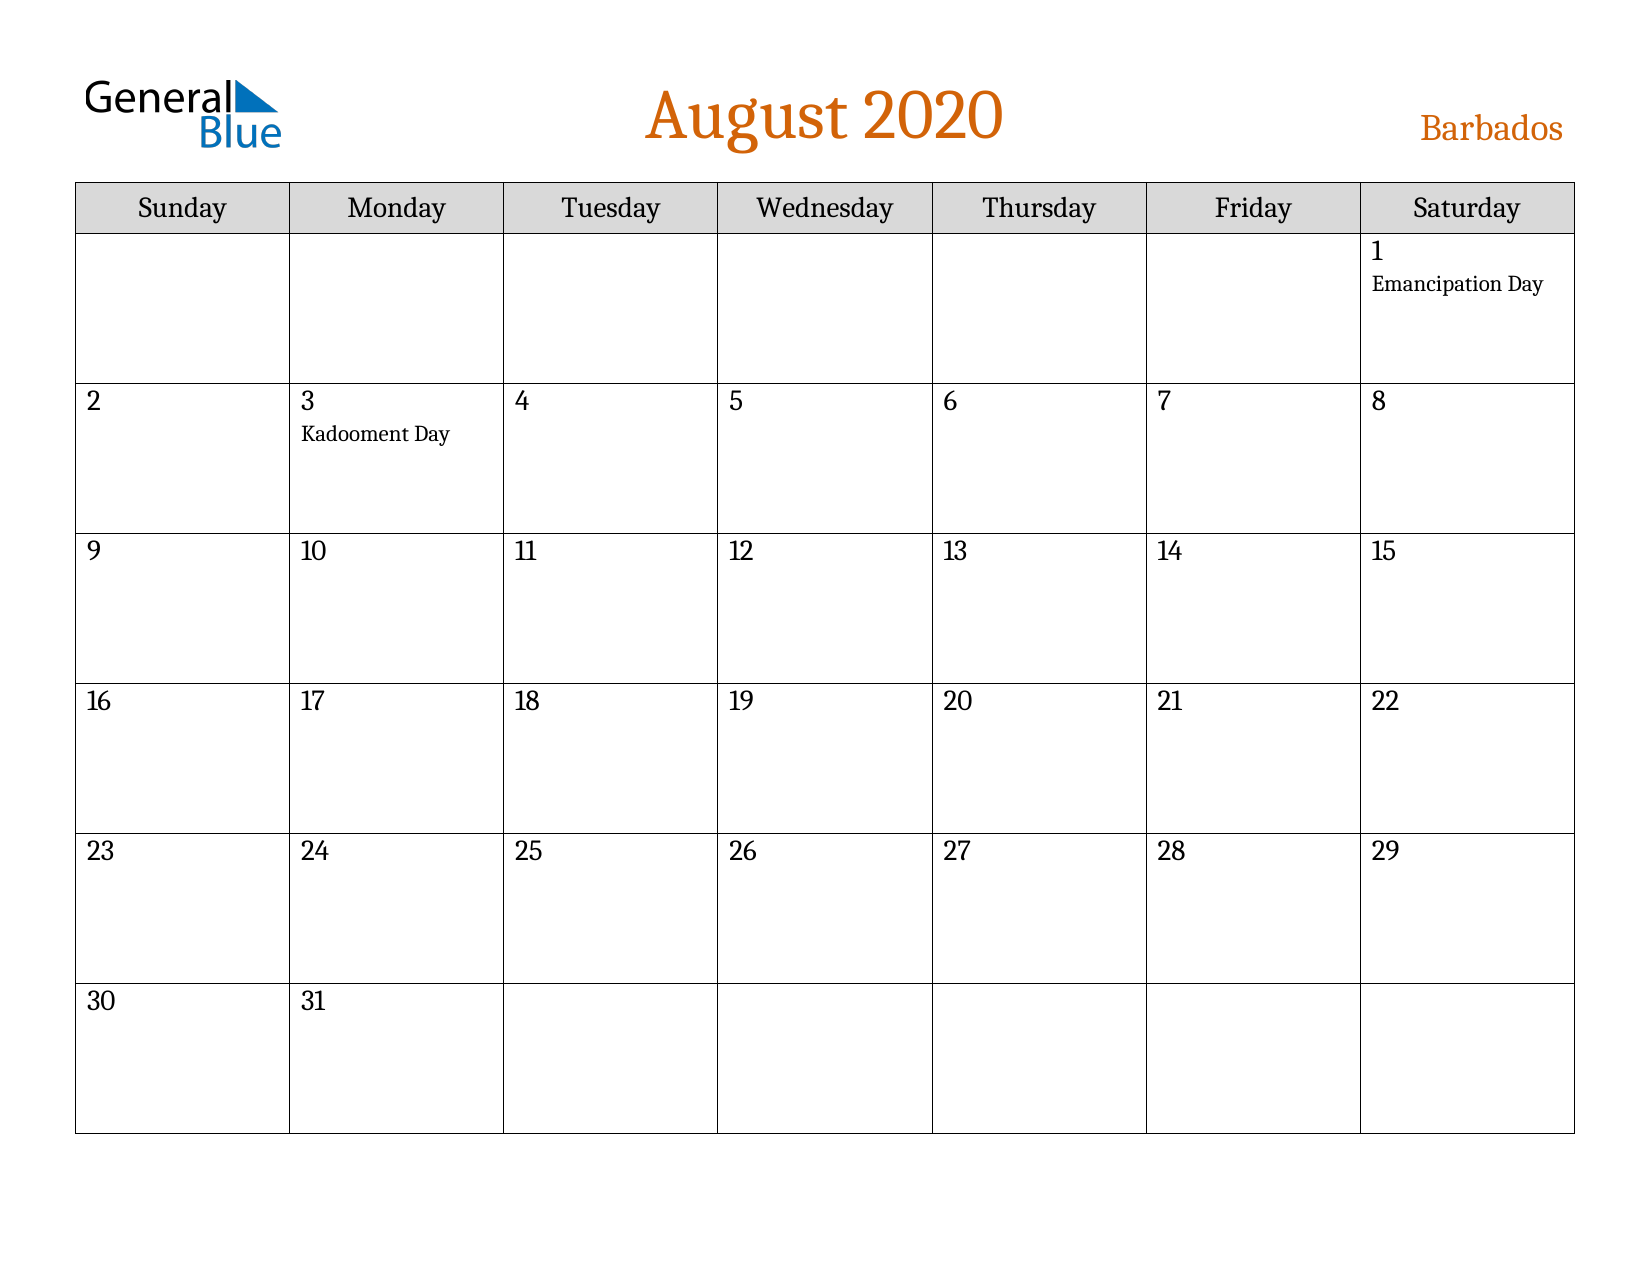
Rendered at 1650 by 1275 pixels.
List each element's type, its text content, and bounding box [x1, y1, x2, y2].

table_cell 26 [718, 834, 932, 870]
table_cell 17 [290, 684, 503, 720]
table_cell [504, 984, 717, 1020]
table_cell [1361, 984, 1574, 1020]
table_cell [933, 870, 1146, 983]
table_cell [1361, 720, 1574, 833]
table_cell [718, 870, 932, 983]
table_header Barbados [1146, 75, 1574, 182]
table_cell [76, 870, 289, 983]
picture [86, 80, 281, 148]
table_cell [504, 570, 717, 683]
table_cell [290, 720, 503, 833]
table_cell 9 [76, 534, 289, 570]
table_cell 1 [1361, 234, 1574, 270]
table_cell Kadooment Day [290, 420, 503, 533]
table_cell 6 [933, 384, 1146, 420]
table_cell 15 [1361, 534, 1574, 570]
table_cell Friday [1147, 183, 1360, 233]
table_cell Emancipation Day [1361, 270, 1574, 383]
table_cell [1361, 420, 1574, 533]
table_header August 2020 [504, 75, 1146, 182]
table_cell [933, 1020, 1146, 1133]
table_cell Tuesday [504, 183, 717, 233]
table_cell [504, 420, 717, 533]
table_cell 29 [1361, 834, 1574, 870]
table_cell [933, 984, 1146, 1020]
table_cell 22 [1361, 684, 1574, 720]
table_cell [718, 984, 932, 1020]
table_cell Monday [290, 183, 503, 233]
table_cell [933, 420, 1146, 533]
table_cell [1147, 720, 1360, 833]
table_header [76, 75, 503, 182]
table_cell [504, 270, 717, 383]
table_cell 7 [1147, 384, 1360, 420]
table_cell [933, 570, 1146, 683]
table_cell Thursday [933, 183, 1146, 233]
table_cell [76, 720, 289, 833]
table_cell [76, 420, 289, 533]
table_cell [290, 270, 503, 383]
table_cell [718, 420, 932, 533]
table_cell 11 [504, 534, 717, 570]
table_cell [1147, 420, 1360, 533]
table_cell [76, 1020, 289, 1133]
table_cell [718, 570, 932, 683]
table_cell [1147, 270, 1360, 383]
table_cell 27 [933, 834, 1146, 870]
table_cell [504, 720, 717, 833]
table_cell [290, 870, 503, 983]
table_cell 25 [504, 834, 717, 870]
table_cell [76, 270, 289, 383]
table_cell 20 [933, 684, 1146, 720]
table_cell 24 [290, 834, 503, 870]
table_cell 21 [1147, 684, 1360, 720]
table_cell 19 [718, 684, 932, 720]
table_cell 13 [933, 534, 1146, 570]
table_cell [290, 570, 503, 683]
table_cell [1147, 870, 1360, 983]
table_cell 30 [76, 984, 289, 1020]
table_cell [718, 1020, 932, 1133]
table_cell 23 [76, 834, 289, 870]
table_cell [1361, 870, 1574, 983]
table_cell [504, 234, 717, 270]
table_cell 5 [718, 384, 932, 420]
table_cell [290, 234, 503, 270]
table_cell 28 [1147, 834, 1360, 870]
table_cell Saturday [1361, 183, 1574, 233]
table_cell [76, 570, 289, 683]
table_cell 10 [290, 534, 503, 570]
table_cell 8 [1361, 384, 1574, 420]
table_cell [1147, 570, 1360, 683]
table_cell 14 [1147, 534, 1360, 570]
table_cell [504, 1020, 717, 1133]
table_cell 3 [290, 384, 503, 420]
table_cell 16 [76, 684, 289, 720]
table_cell 18 [504, 684, 717, 720]
table_cell [1147, 1020, 1360, 1133]
table_cell [933, 270, 1146, 383]
table_cell [718, 720, 932, 833]
table_cell [718, 234, 932, 270]
table_cell [933, 720, 1146, 833]
table_cell Sunday [76, 183, 289, 233]
table_cell 31 [290, 984, 503, 1020]
table_cell [718, 270, 932, 383]
table_cell [504, 870, 717, 983]
table_cell [76, 234, 289, 270]
table_cell [1361, 570, 1574, 683]
table_cell [1147, 984, 1360, 1020]
table_cell Wednesday [718, 183, 932, 233]
table_cell [290, 1020, 503, 1133]
table_cell 12 [718, 534, 932, 570]
table_cell [933, 234, 1146, 270]
table_cell 4 [504, 384, 717, 420]
table_cell [1147, 234, 1360, 270]
table_cell 2 [76, 384, 289, 420]
table_cell [1361, 1020, 1574, 1133]
